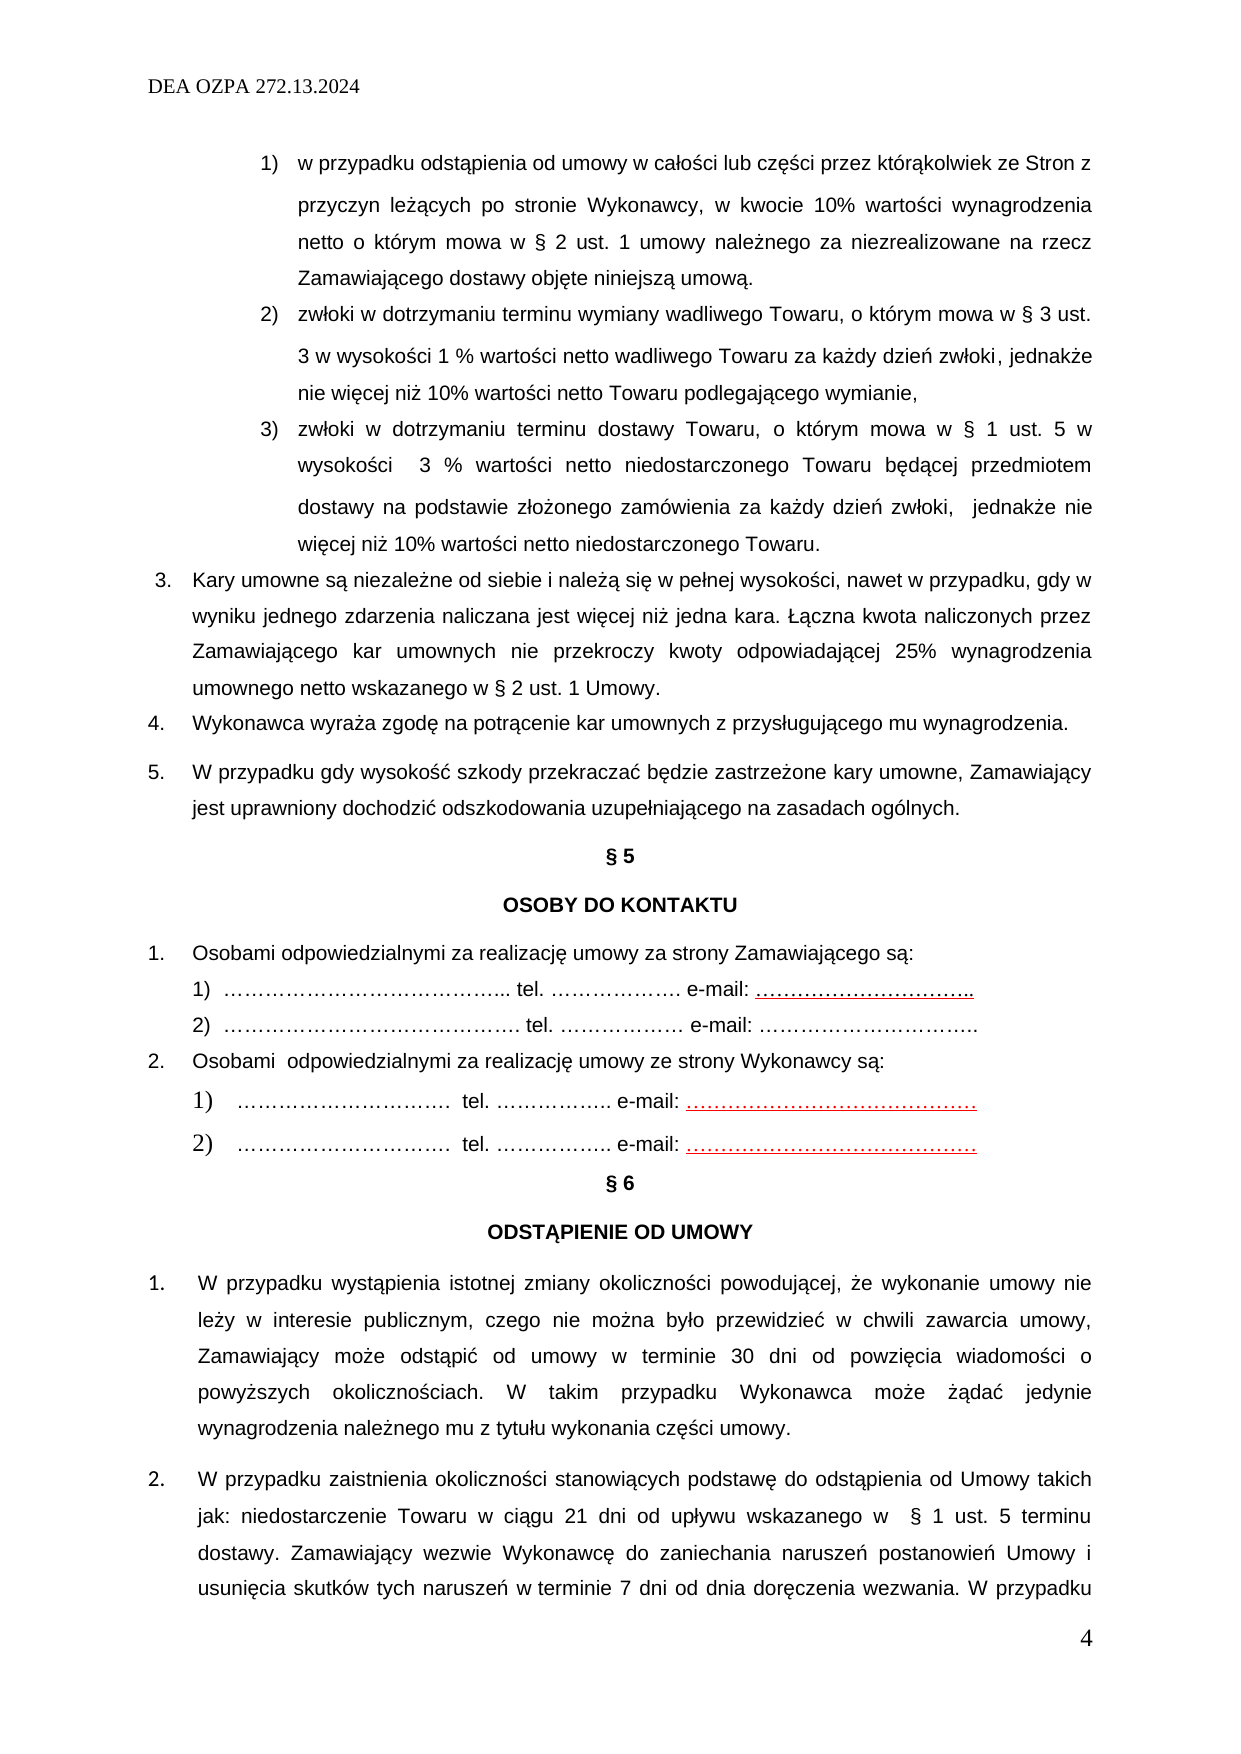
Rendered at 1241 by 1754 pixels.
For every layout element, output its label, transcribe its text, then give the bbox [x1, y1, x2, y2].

list ……………………………………. tel. ……………… e-mail: ………………………….. [192, 1013, 1093, 1037]
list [148, 1464, 1093, 1600]
list Kary umowne są niezależne od siebie i należą się w pełnej wysokości, nawet w przypadku, gdy w wyniku jednego zdarzenia naliczana jest więcej niż jedna kara. Łączna kwota naliczonych przez Zamawiającego kar umownych nie przekroczy kwoty odpowiadającej 25% wynagrodzenia umownego netto wskazanego w § 2 ust. 1 Umowy. [154, 567, 1093, 699]
list …………………………………... tel. ………………. e-mail: ………………………….. [192, 977, 1093, 1001]
list …………………………. tel. …………….. e-mail: …………………………………… [192, 1085, 1093, 1114]
list zwłoki w dotrzymaniu terminu wymiany wadliwego Towaru, o którym mowa w § 3 ust. 3 w wysokości 1 % wartości netto wadliwego Towaru za każdy dzień zwłoki, jednakże nie więcej niż 10% wartości netto Towaru podlegającego wymianie, [260, 302, 1093, 404]
list W przypadku wystąpienia istotnej zmiany okoliczności powodującej, że wykonanie umowy nie leży w interesie publicznym, czego nie można było przewidzieć w chwili zawarcia umowy, Zamawiający może odstąpić od umowy w terminie 30 dni od powzięcia wiadomości o powyższych okolicznościach. W takim przypadku Wykonawca może żądać jedynie wynagrodzenia należnego mu z tytułu wykonania części umowy. [148, 1268, 1093, 1440]
text OSOBY DO KONTAKTU [148, 892, 1093, 916]
text § 5 [148, 844, 1093, 868]
list Osobami odpowiedzialnymi za realizację umowy za strony Zamawiającego są: [148, 941, 1093, 965]
list Wykonawca wyraża zgodę na potrącenie kar umownych z przysługującego mu wynagrodzenia. [148, 711, 1093, 735]
list zwłoki w dotrzymaniu terminu dostawy Towaru, o którym mowa w § 1 ust. 5 w wysokości 3 % wartości netto niedostarczonego Towaru będącej przedmiotem dostawy na podstawie złożonego zamówienia za każdy dzień zwłoki, jednakże nie więcej niż 10% wartości netto niedostarczonego Towaru. [260, 417, 1093, 556]
text ODSTĄPIENIE OD UMOWY [148, 1220, 1093, 1244]
text § 6 [148, 1171, 1093, 1195]
list w przypadku odstąpienia od umowy w całości lub części przez którąkolwiek ze Stron z przyczyn leżących po stronie Wykonawcy, w kwocie 10% wartości wynagrodzenia netto o którym mowa w § 2 ust. 1 umowy należnego za niezrealizowane na rzecz Zamawiającego dostawy objęte niniejszą umową. [260, 151, 1093, 289]
list W przypadku gdy wysokość szkody przekraczać będzie zastrzeżone kary umowne, Zamawiający jest uprawniony dochodzić odszkodowania uzupełniającego na zasadach ogólnych. [148, 760, 1093, 819]
list …………………………. tel. …………….. e-mail: …………………………………… [192, 1128, 1093, 1157]
list Osobami odpowiedzialnymi za realizację umowy ze strony Wykonawcy są: [148, 1049, 1093, 1073]
